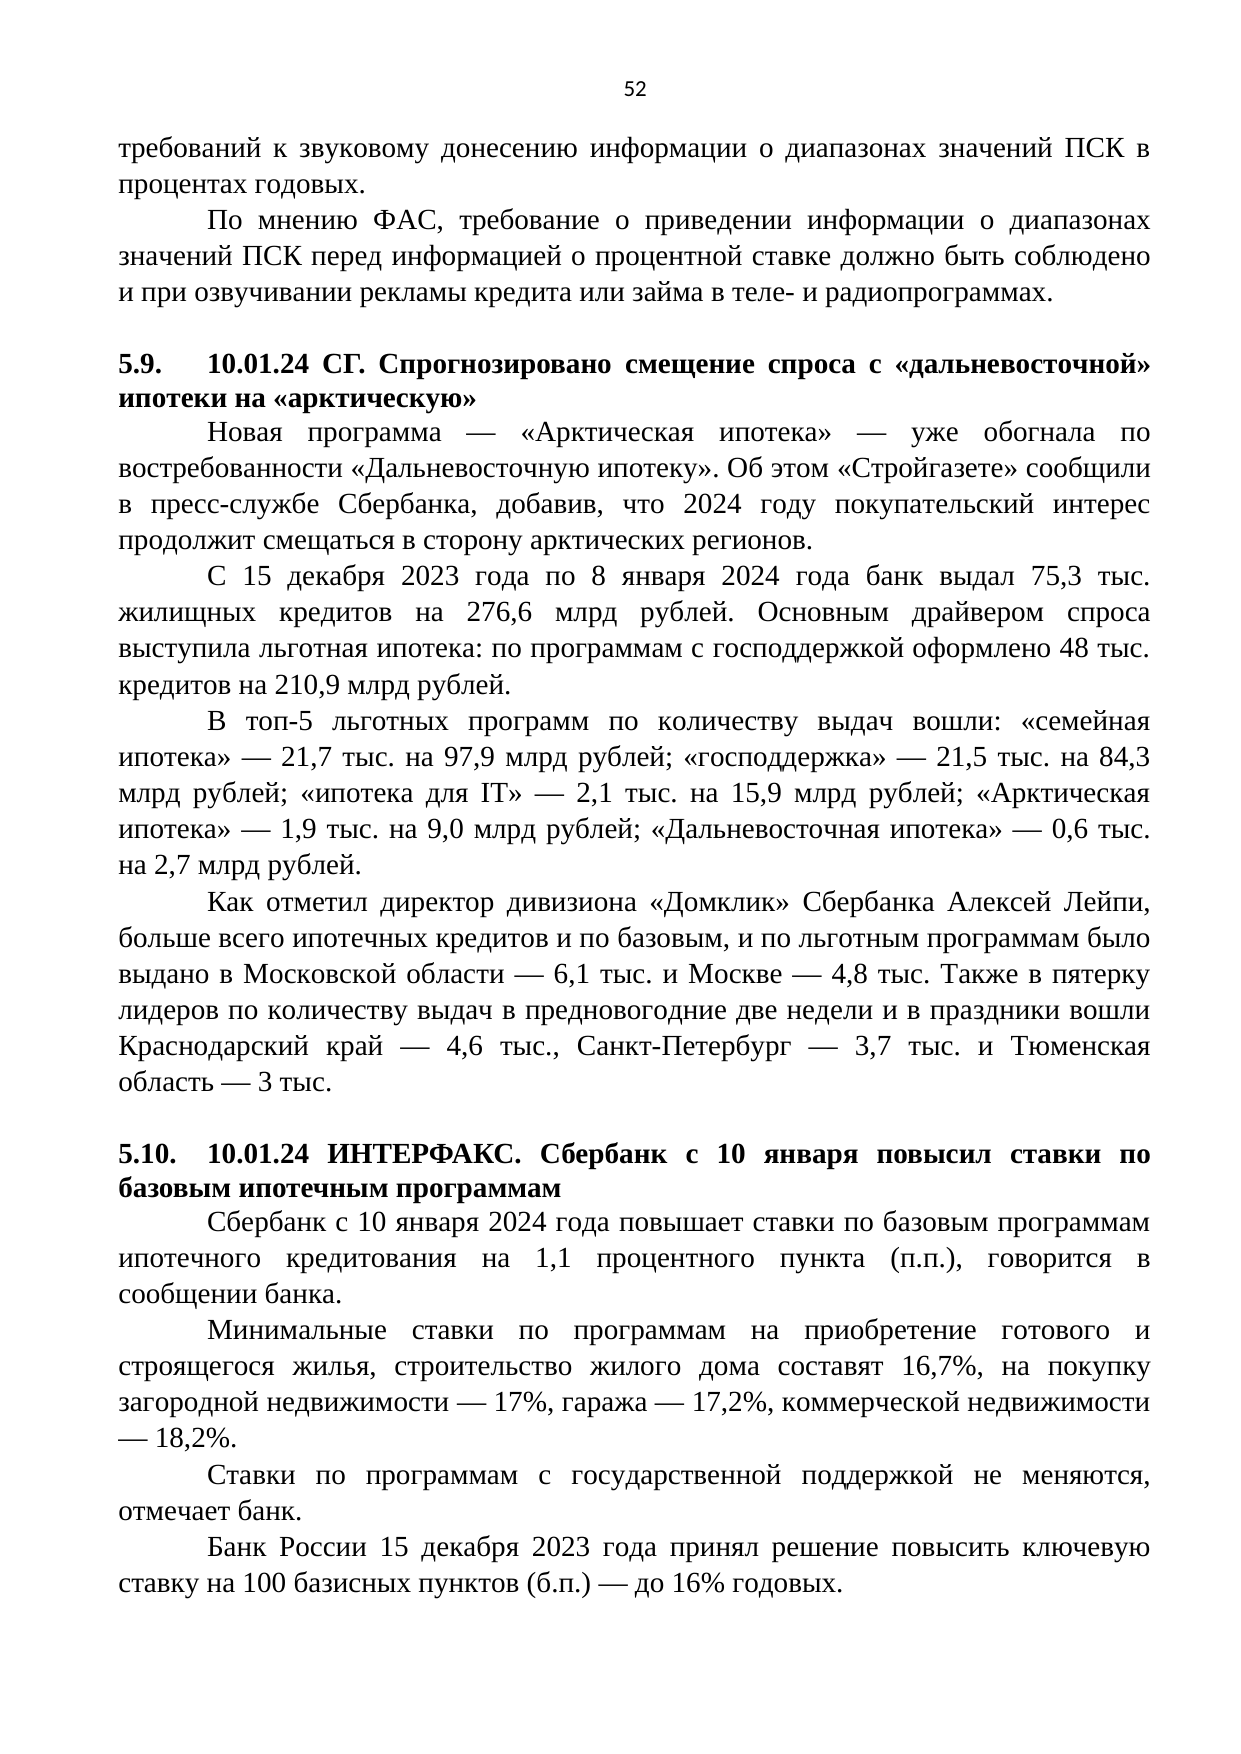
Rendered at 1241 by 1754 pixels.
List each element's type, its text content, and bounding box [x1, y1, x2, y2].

text Минимальные ставки по программам на приобретение готового и строящегося жилья, строительство жилого дома составят 16,7%, на покупку загородной недвижимости — 17%, гаража — 17,2%, коммерческой недвижимости — 18,2%. [118, 1312, 1152, 1454]
text По мнению ФАС, требование о приведении информации о диапазонах значений ПСК перед информацией о процентной ставке должно быть соблюдено и при озвучивании рекламы кредита или займа в теле- и радиопрограммах. [118, 202, 1152, 308]
text Как отметил директор дивизиона «Домклик» Сбербанка Алексей Лейпи, больше всего ипотечных кредитов и по базовым, и по льготным программам было выдано в Московской области — 6,1 тыс. и Москве — 4,8 тыс. Также в пятерку лидеров по количеству выдач в предновогодние две недели и в праздники вошли Краснодарский край — 4,6 тыс., Санкт-Петербург — 3,7 тыс. и Тюменская область — 3 тыс. [118, 884, 1152, 1098]
text В топ-5 льготных программ по количеству выдач вошли: «семейная ипотека» — 21,7 тыс. на 97,9 млрд рублей; «господдержка» — 21,5 тыс. на 84,3 млрд рублей; «ипотека для IT» — 2,1 тыс. на 15,9 млрд рублей; «Арктическая ипотека» — 1,9 тыс. на 9,0 млрд рублей; «Дальневосточная ипотека» — 0,6 тыс. на 2,7 млрд рублей. [118, 703, 1152, 881]
text Новая программа — «Арктическая ипотека» — уже обогнала по востребованности «Дальневосточную ипотеку». Об этом «Стройгазете» сообщили в пресс-службе Сбербанка, добавив, что 2024 году покупательский интерес продолжит смещаться в сторону арктических регионов. [118, 414, 1152, 556]
subtitle 10.01.24 ИНТЕРФАКС. Сбербанк с 10 января повысил ставки по базовым ипотечным программам [118, 1137, 1152, 1204]
subtitle 10.01.24 СГ. Спрогнозировано смещение спроса с «дальневосточной» ипотеки на «арктическую» [118, 347, 1152, 414]
text Ставки по программам с государственной поддержкой не меняются, отмечает банк. [118, 1457, 1152, 1526]
text Сбербанк с 10 января 2024 года повышает ставки по базовым программам ипотечного кредитования на 1,1 процентного пункта (п.п.), говорится в сообщении банка. [118, 1204, 1152, 1309]
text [118, 130, 1152, 199]
text Банк России 15 декабря 2023 года принял решение повысить ключевую ставку на 100 базисных пунктов (б.п.) — до 16% годовых. [118, 1529, 1152, 1599]
text С 15 декабря 2023 года по 8 января 2024 года банк выдал 75,3 тыс. жилищных кредитов на 276,6 млрд рублей. Основным драйвером спроса выступила льготная ипотека: по программам с господдержкой оформлено 48 тыс. кредитов на 210,9 млрд рублей. [118, 558, 1152, 700]
